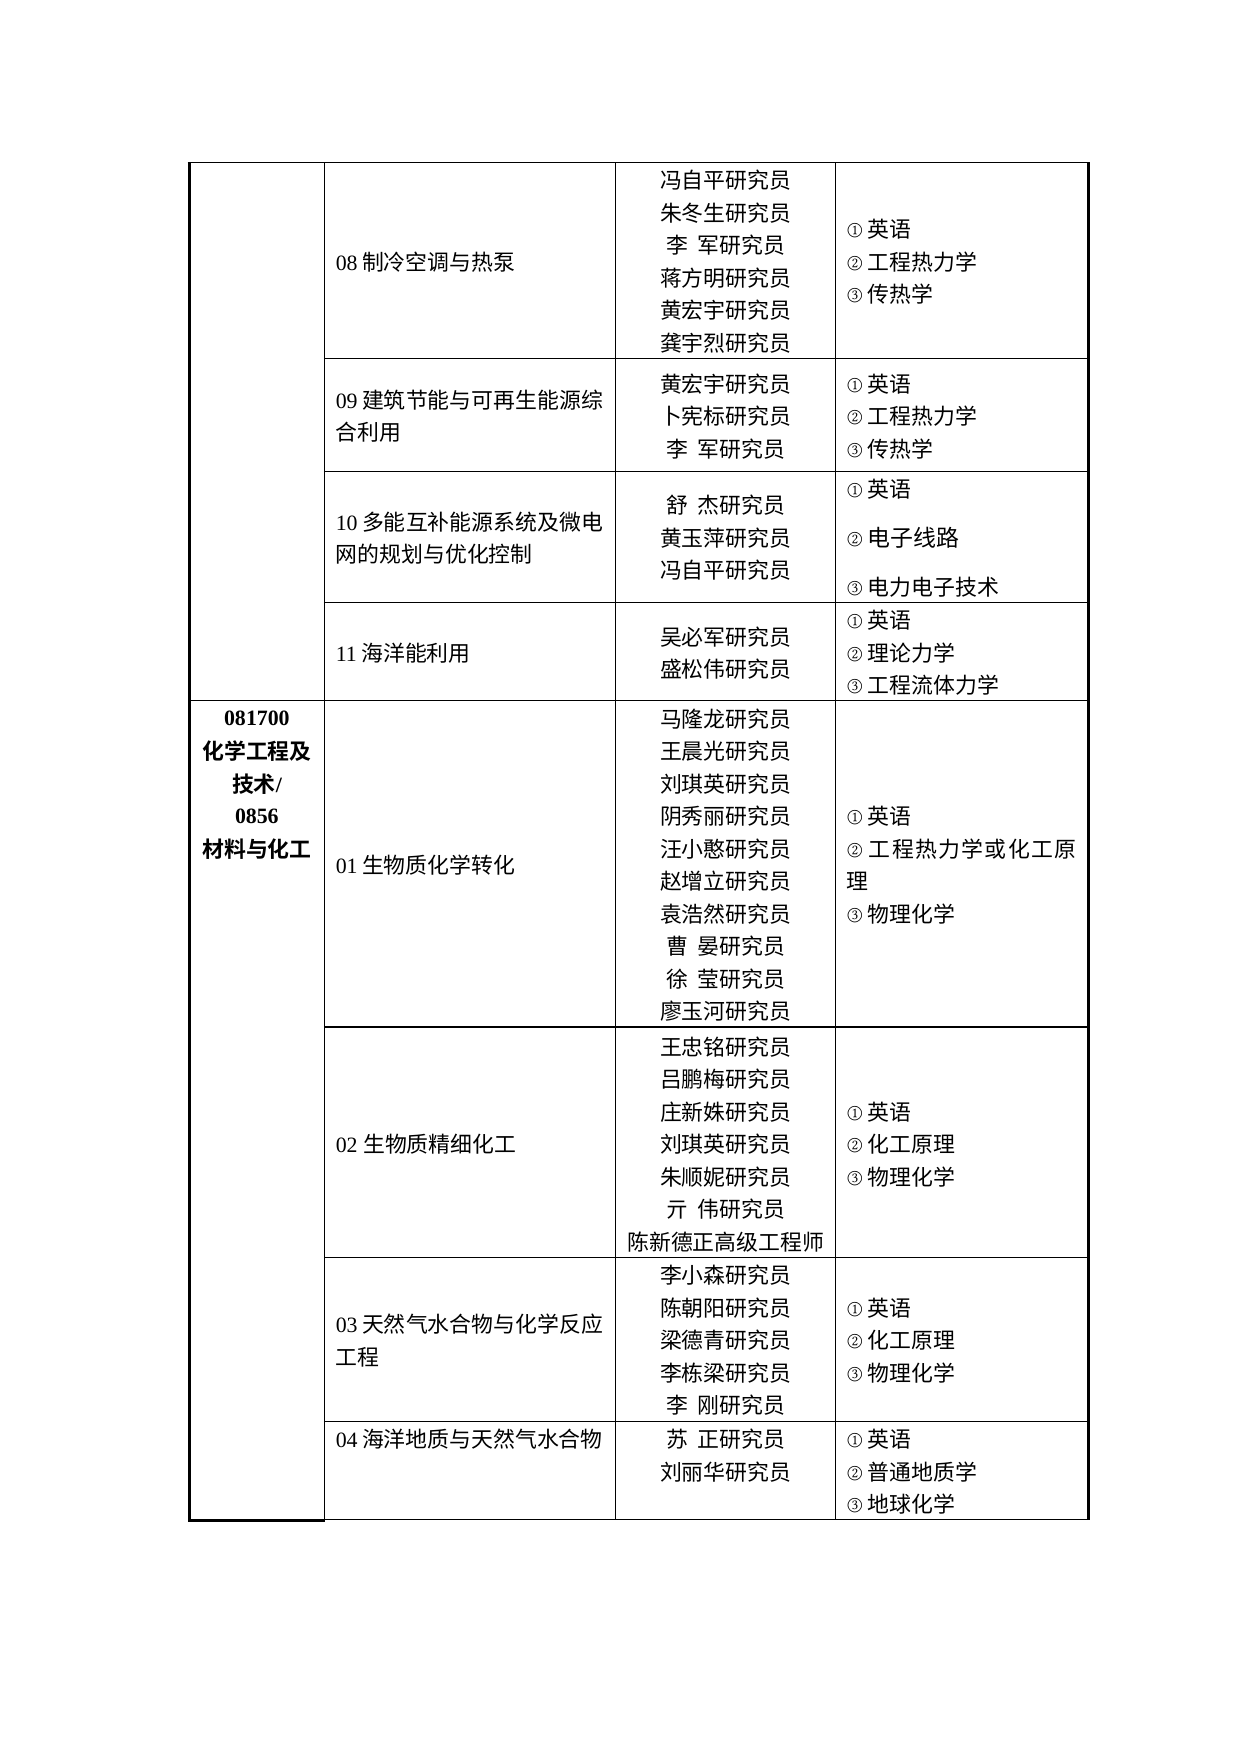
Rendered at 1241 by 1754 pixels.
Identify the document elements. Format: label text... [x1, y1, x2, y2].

table_cell ①英语 ②理论力学 ③工程流体力学 [836, 603, 1087, 700]
table_cell 11海洋能利用 [325, 603, 615, 700]
table_cell ①英语 ②工程热力学或化工原理 ③物理化学 [836, 701, 1087, 1026]
table_cell ①英语 ②电子线路 ③电力电子技术 [836, 472, 1087, 602]
table_cell 马隆龙研究员 王晨光研究员 刘琪英研究员 阴秀丽研究员 汪小憨研究员 赵增立研究员 袁浩然研究员 曹 晏研究员 徐 莹研究员 廖玉河研究员 [616, 701, 835, 1026]
table_cell 08制冷空调与热泵 [325, 163, 615, 358]
table_cell 04海洋地质与天然气水合物 [325, 1422, 615, 1519]
table_cell ①英语 ②工程热力学 ③传热学 [836, 359, 1087, 471]
table_cell 09建筑节能与可再生能源综合利用 [325, 359, 615, 471]
table_cell 舒 杰研究员 黄玉萍研究员 冯自平研究员 [616, 472, 835, 602]
table_cell 081700 化学工程及技术/ 0856 材料与化工 [191, 701, 324, 1519]
table_cell 李小森研究员 陈朝阳研究员 梁德青研究员 李栋梁研究员 李 刚研究员 [616, 1258, 835, 1421]
table_cell ①英语 ②化工原理 ③物理化学 [836, 1258, 1087, 1421]
table_cell 10多能互补能源系统及微电网的规划与优化控制 [325, 472, 615, 602]
table_cell 02 生物质精细化工 [325, 1028, 615, 1257]
table_cell 01生物质化学转化 [325, 701, 615, 1026]
table_cell 黄宏宇研究员 卜宪标研究员 李 军研究员 [616, 359, 835, 471]
table_cell ①英语 ②工程热力学 ③传热学 [836, 163, 1087, 358]
table_cell ①英语 ②化工原理 ③物理化学 [836, 1028, 1087, 1257]
table_cell 苏 正研究员 刘丽华研究员 [616, 1422, 835, 1519]
table_cell ①英语 ②普通地质学 ③地球化学 [836, 1422, 1087, 1519]
table_cell 03天然气水合物与化学反应工程 [325, 1258, 615, 1421]
table_cell 冯自平研究员 朱冬生研究员 李 军研究员 蒋方明研究员 黄宏宇研究员 龚宇烈研究员 [616, 163, 835, 358]
table_cell 王忠铭研究员 吕鹏梅研究员 庄新姝研究员 刘琪英研究员 朱顺妮研究员 亓 伟研究员 陈新德正高级工程师 [616, 1028, 835, 1257]
table_cell 吴必军研究员 盛松伟研究员 [616, 603, 835, 700]
